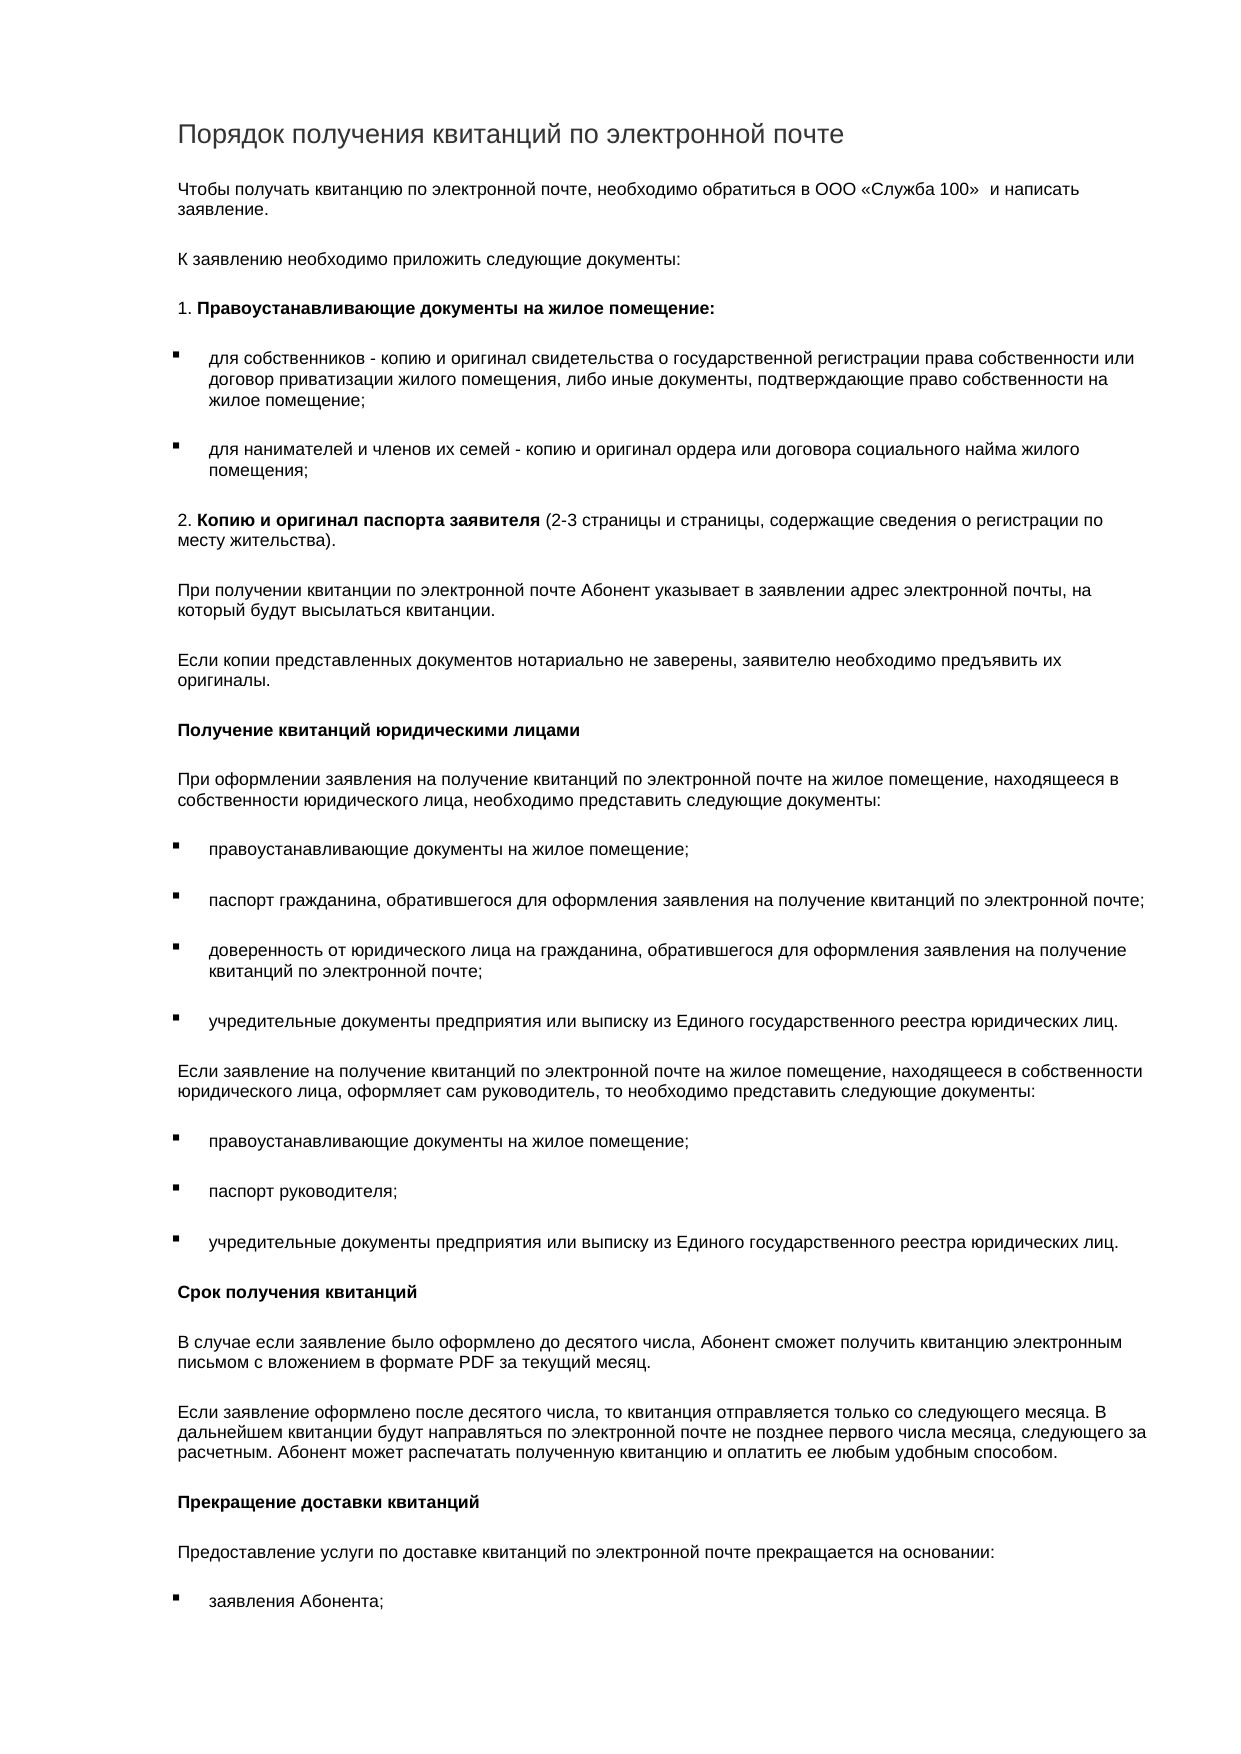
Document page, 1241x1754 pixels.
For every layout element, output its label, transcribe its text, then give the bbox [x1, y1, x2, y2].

text Получение квитанций юридическими лицами [177, 719, 1152, 740]
text К заявлению необходимо приложить следующие документы: [177, 248, 1152, 269]
list паспорт руководителя; [171, 1181, 1152, 1202]
list учредительные документы предприятия или выписку из Единого государственного реестра юридических лиц. [171, 1011, 1152, 1032]
text Срок получения квитанций [177, 1282, 1152, 1302]
text Если копии представленных документов нотариально не заверены, заявителю необходимо предъявить их оригиналы. [177, 649, 1152, 690]
list правоустанавливающие документы на жилое помещение; [171, 839, 1152, 860]
text Если заявление оформлено после десятого числа, то квитанция отправляется только со следующего месяца. В дальнейшем квитанции будут направляться по электронной почте не позднее первого числа месяца, следующего за расчетным. Абонент может распечатать полученную квитанцию и оплатить ее любым удобным способом. [177, 1401, 1152, 1463]
list для нанимателей и членов их семей - копию и оригинал ордера или договора социального найма жилого помещения; [171, 439, 1152, 480]
text Предоставление услуги по доставке квитанций по электронной почте прекращается на основании: [177, 1541, 1152, 1562]
text Прекращение доставки квитанций [177, 1492, 1152, 1512]
text 1. Правоустанавливающие документы на жилое помещение: [177, 298, 1152, 318]
text При получении квитанции по электронной почте Абонент указывает в заявлении адрес электронной почты, на который будут высылаться квитанции. [177, 579, 1152, 620]
list для собственников - копию и оригинал свидетельства о государственной регистрации права собственности или договор приватизации жилого помещения, либо иные документы, подтверждающие право собственности на жилое помещение; [171, 348, 1152, 410]
text При оформлении заявления на получение квитанций по электронной почте на жилое помещение, находящееся в собственности юридического лица, необходимо представить следующие документы: [177, 769, 1152, 810]
list учредительные документы предприятия или выписку из Единого государственного реестра юридических лиц. [171, 1231, 1152, 1253]
list правоустанавливающие документы на жилое помещение; [171, 1131, 1152, 1152]
list заявления Абонента; [171, 1591, 1152, 1612]
text В случае если заявление было оформлено до десятого числа, Абонент сможет получить квитанцию электронным письмом с вложением в формате PDF за текущий месяц. [177, 1331, 1152, 1372]
text Если заявление на получение квитанций по электронной почте на жилое помещение, находящееся в собственности юридического лица, оформляет сам руководитель, то необходимо представить следующие документы: [177, 1061, 1152, 1102]
list паспорт гражданина, обратившегося для оформления заявления на получение квитанций по электронной почте; [171, 889, 1152, 911]
list доверенность от юридического лица на гражданина, обратившегося для оформления заявления на получение квитанций по электронной почте; [171, 940, 1152, 981]
text Чтобы получать квитанцию по электронной почте, необходимо обратиться в ООО «Служба 100» и написать заявление. [177, 178, 1152, 219]
subtitle Порядок получения квитанций по электронной почте [177, 118, 1152, 149]
text 2. Копию и оригинал паспорта заявителя (2-3 страницы и страницы, содержащие сведения о регистрации по месту жительства). [177, 509, 1152, 550]
